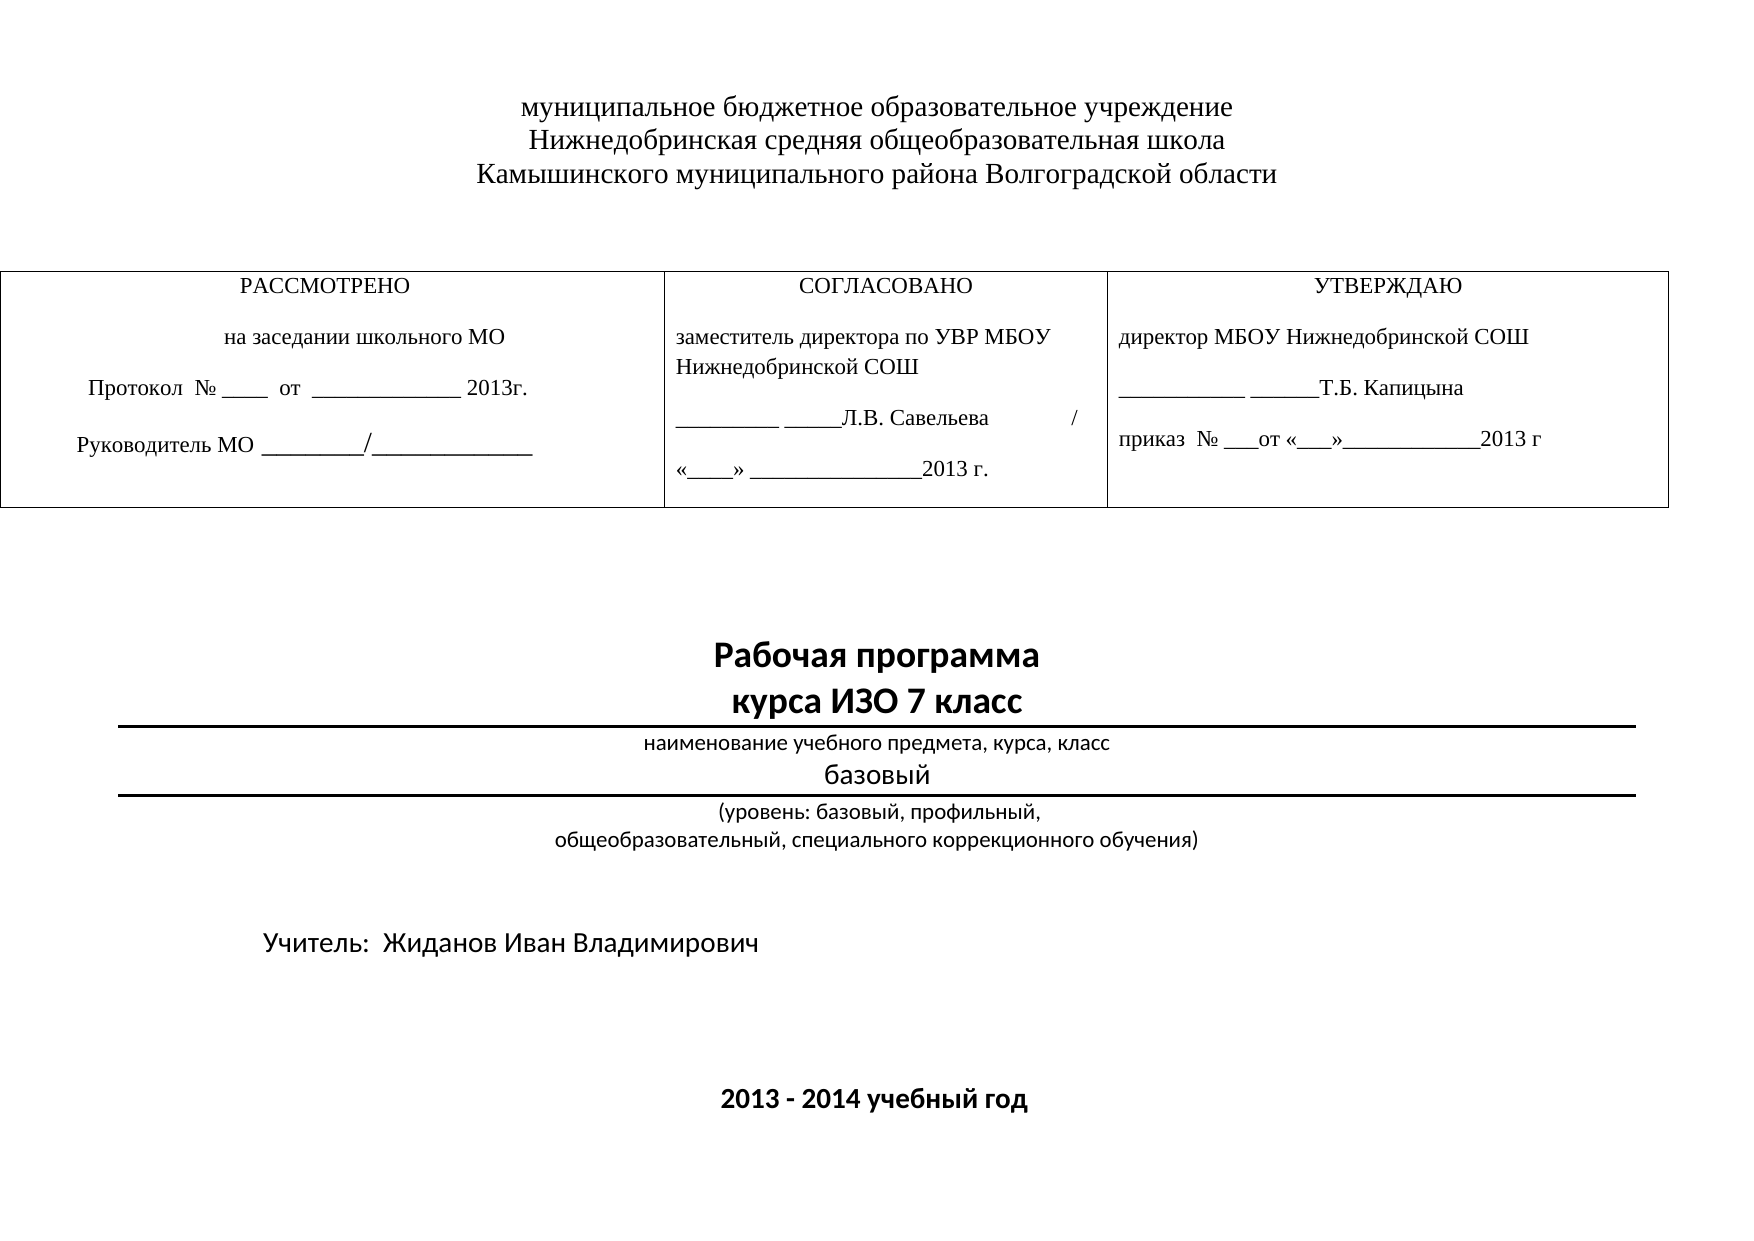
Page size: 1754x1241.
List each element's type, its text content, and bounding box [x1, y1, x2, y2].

table_header УТВЕРЖДАЮ директор МБОУ Нижнедобринской СОШ ___________ ______Т.Б. Капицына приказ № ___от «___»____________2013 г [1108, 272, 1668, 507]
text Камышинского муниципального района Волгоградской области [118, 156, 1636, 189]
text (уровень: базовый, профильный, [118, 797, 1636, 825]
text 2013 - 2014 учебный год [118, 1080, 1630, 1116]
text муниципальное бюджетное образовательное учреждение [118, 89, 1636, 122]
text Нижнедобринская средняя общеобразовательная школа [118, 122, 1636, 156]
text Рабочая программа [118, 631, 1636, 677]
table_header СОГЛАСОВАНО заместитель директора по УВР МБОУ Нижнедобринской СОШ _________ _____Л.В. Савельева / «____» _______________2013 г. [665, 272, 1107, 507]
table_header РАССМОТРЕНО на заседании школьного МО Протокол № ____ от _____________ 2013г. Руководитель МО _______/___________ [1, 272, 664, 507]
text Учитель: Жиданов Иван Владимирович [118, 924, 1636, 960]
text общеобразовательный, специального коррекционного обучения) [118, 825, 1636, 853]
text наименование учебного предмета, курса, класс [118, 728, 1636, 756]
text курса ИЗО 7 класс [118, 677, 1636, 725]
text базовый [118, 756, 1636, 794]
